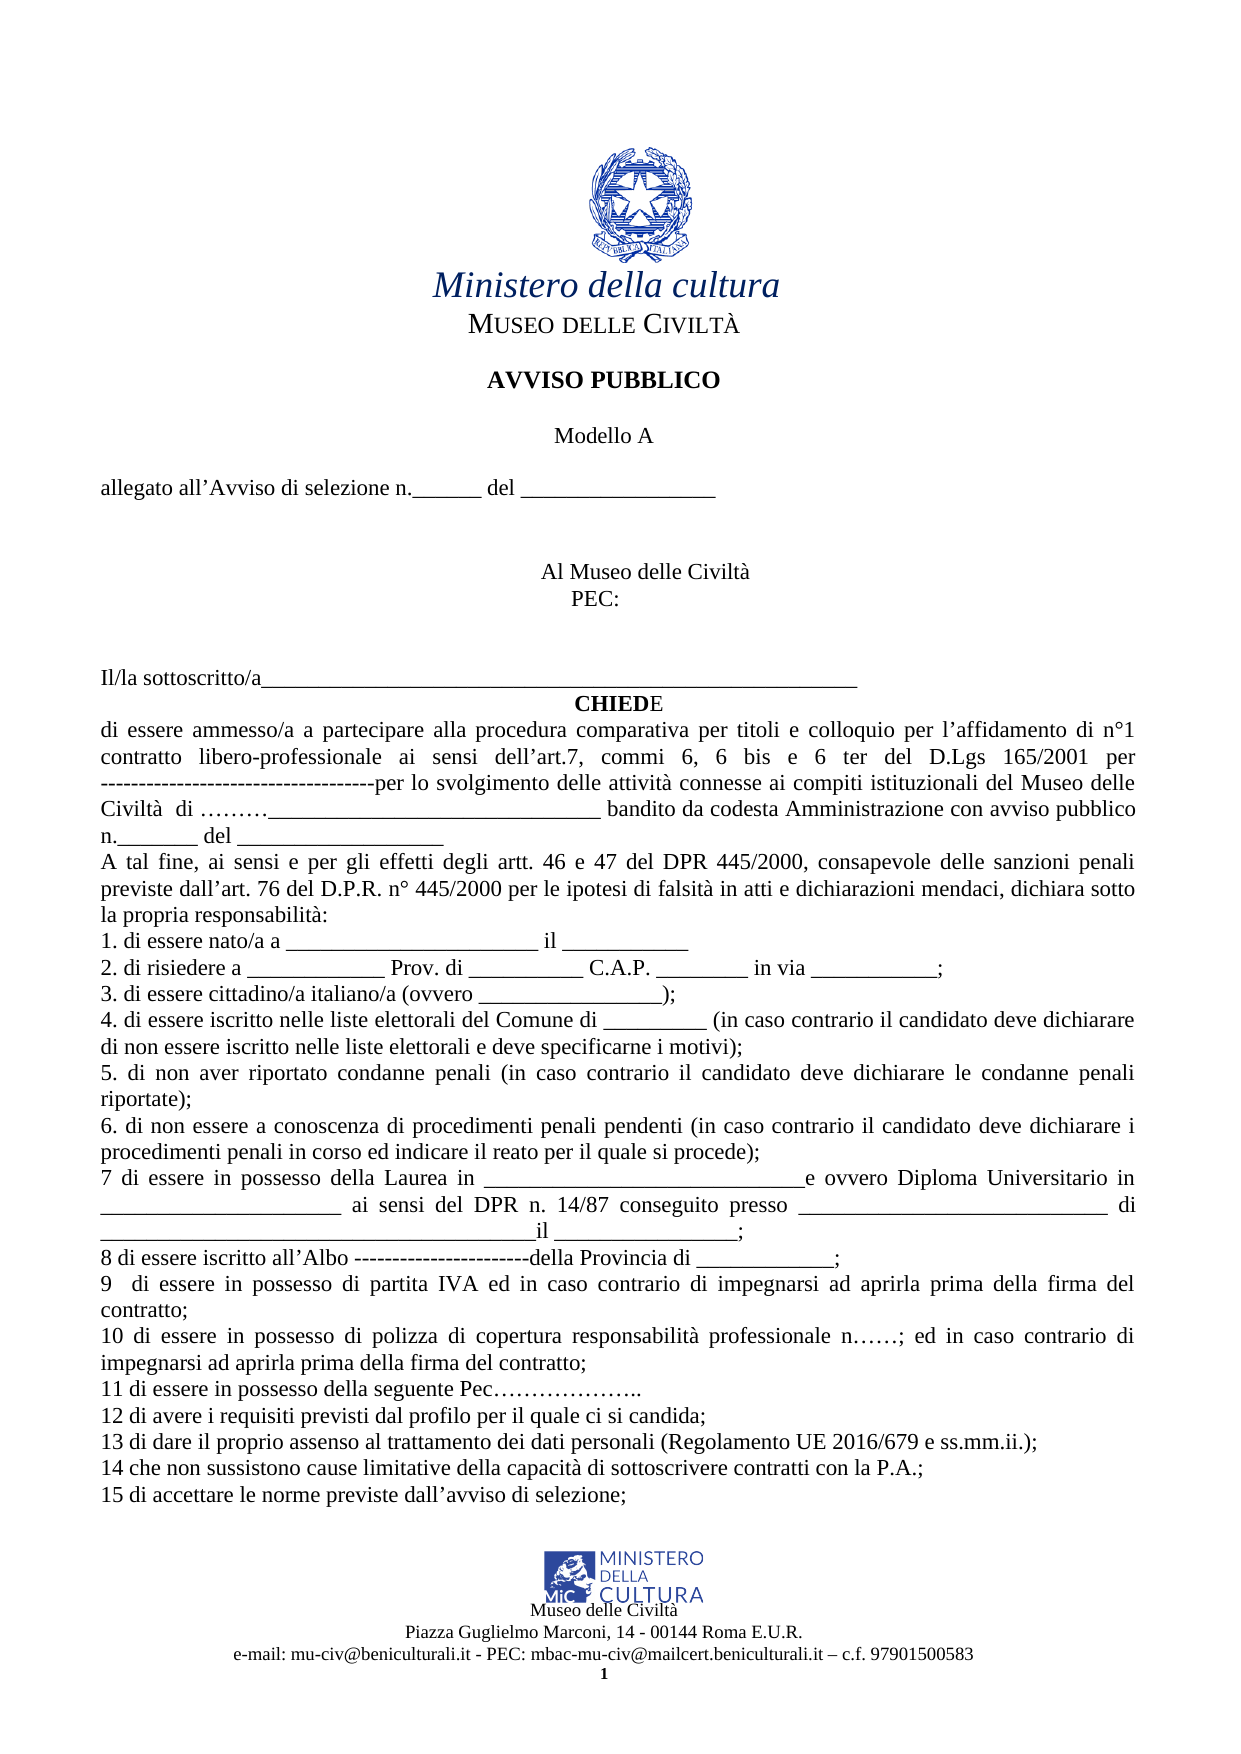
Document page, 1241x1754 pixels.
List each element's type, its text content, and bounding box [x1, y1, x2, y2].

text PEC: [100, 585, 1137, 611]
text 9 di essere in possesso di partita IVA ed in caso contrario di impegnarsi ad aprirla prima della firma del contratto; [100, 1270, 1137, 1323]
text 10 di essere in possesso di polizza di copertura responsabilità professionale n……; ed in caso contrario di impegnarsi ad aprirla prima della firma del contratto; [100, 1323, 1137, 1375]
text 15 di accettare le norme previste dall’avviso di selezione; [100, 1481, 1137, 1507]
text 1. di essere nato/a a ______________________ il ___________ [100, 927, 1137, 954]
text 8 di essere iscritto all’Albo -----------------------della Provincia di ____________; [100, 1243, 1137, 1270]
text 12 di avere i requisiti previsti dal profilo per il quale ci si candida; [100, 1402, 1137, 1428]
text 13 di dare il proprio assenso al trattamento dei dati personali (Regolamento UE 2016/679 e ss.mm.ii.); [100, 1428, 1137, 1454]
picture [544, 1551, 704, 1603]
text CHIEDE [100, 690, 1137, 716]
text 11 di essere in possesso della seguente Pec……………….. [100, 1375, 1137, 1402]
text 3. di essere cittadino/a italiano/a (ovvero ________________); [100, 980, 1137, 1006]
text 5. di non aver riportato condanne penali (in caso contrario il candidato deve dichiarare le condanne penali riportate); [100, 1059, 1137, 1112]
text Modello A [71, 422, 1137, 448]
text 2. di risiedere a ____________ Prov. di __________ C.A.P. ________ in via ___________; [100, 954, 1137, 980]
text di essere ammesso/a a partecipare alla procedura comparativa per titoli e colloquio per l’affidamento di n°1 contratto libero-professionale ai sensi dell’art.7, commi 6, 6 bis e 6 ter del D.Lgs 165/2001 per ------------------------------------per lo svolgimento delle attività connesse ai compiti istituzionali del Museo delle Civiltà di ………_____________________________ bandito da codesta Amministrazione con avviso pubblico n._______ del __________________ [100, 716, 1137, 848]
text 6. di non essere a conoscenza di procedimenti penali pendenti (in caso contrario il candidato deve dichiarare i procedimenti penali in corso ed indicare il reato per il quale si procede); [100, 1112, 1137, 1164]
text 4. di essere iscritto nelle liste elettorali del Comune di _________ (in caso contrario il candidato deve dichiarare di non essere iscritto nelle liste elettorali e deve specificarne i motivi); [100, 1006, 1137, 1059]
text allegato all’Avviso di selezione n.______ del _________________ [100, 474, 1137, 501]
text Il/la sottoscritto/a____________________________________________________ [100, 664, 1137, 690]
text 7 di essere in possesso della Laurea in ____________________________e ovvero Diploma Universitario in _____________________ ai sensi del DPR n. 14/87 conseguito presso ___________________________ di ______________________________________il ________________; [100, 1164, 1137, 1243]
text 14 che non sussistono cause limitative della capacità di sottoscrivere contratti con la P.A.; [100, 1454, 1137, 1481]
picture [587, 147, 694, 263]
text Al Museo delle Civiltà [100, 558, 1137, 585]
text AVVISO PUBBLICO [71, 368, 1137, 393]
text A tal fine, ai sensi e per gli effetti degli artt. 46 e 47 del DPR 445/2000, consapevole delle sanzioni penali previste dall’art. 76 del D.P.R. n° 445/2000 per le ipotesi di falsità in atti e dichiarazioni mendaci, dichiara sotto la propria responsabilità: [100, 848, 1137, 927]
